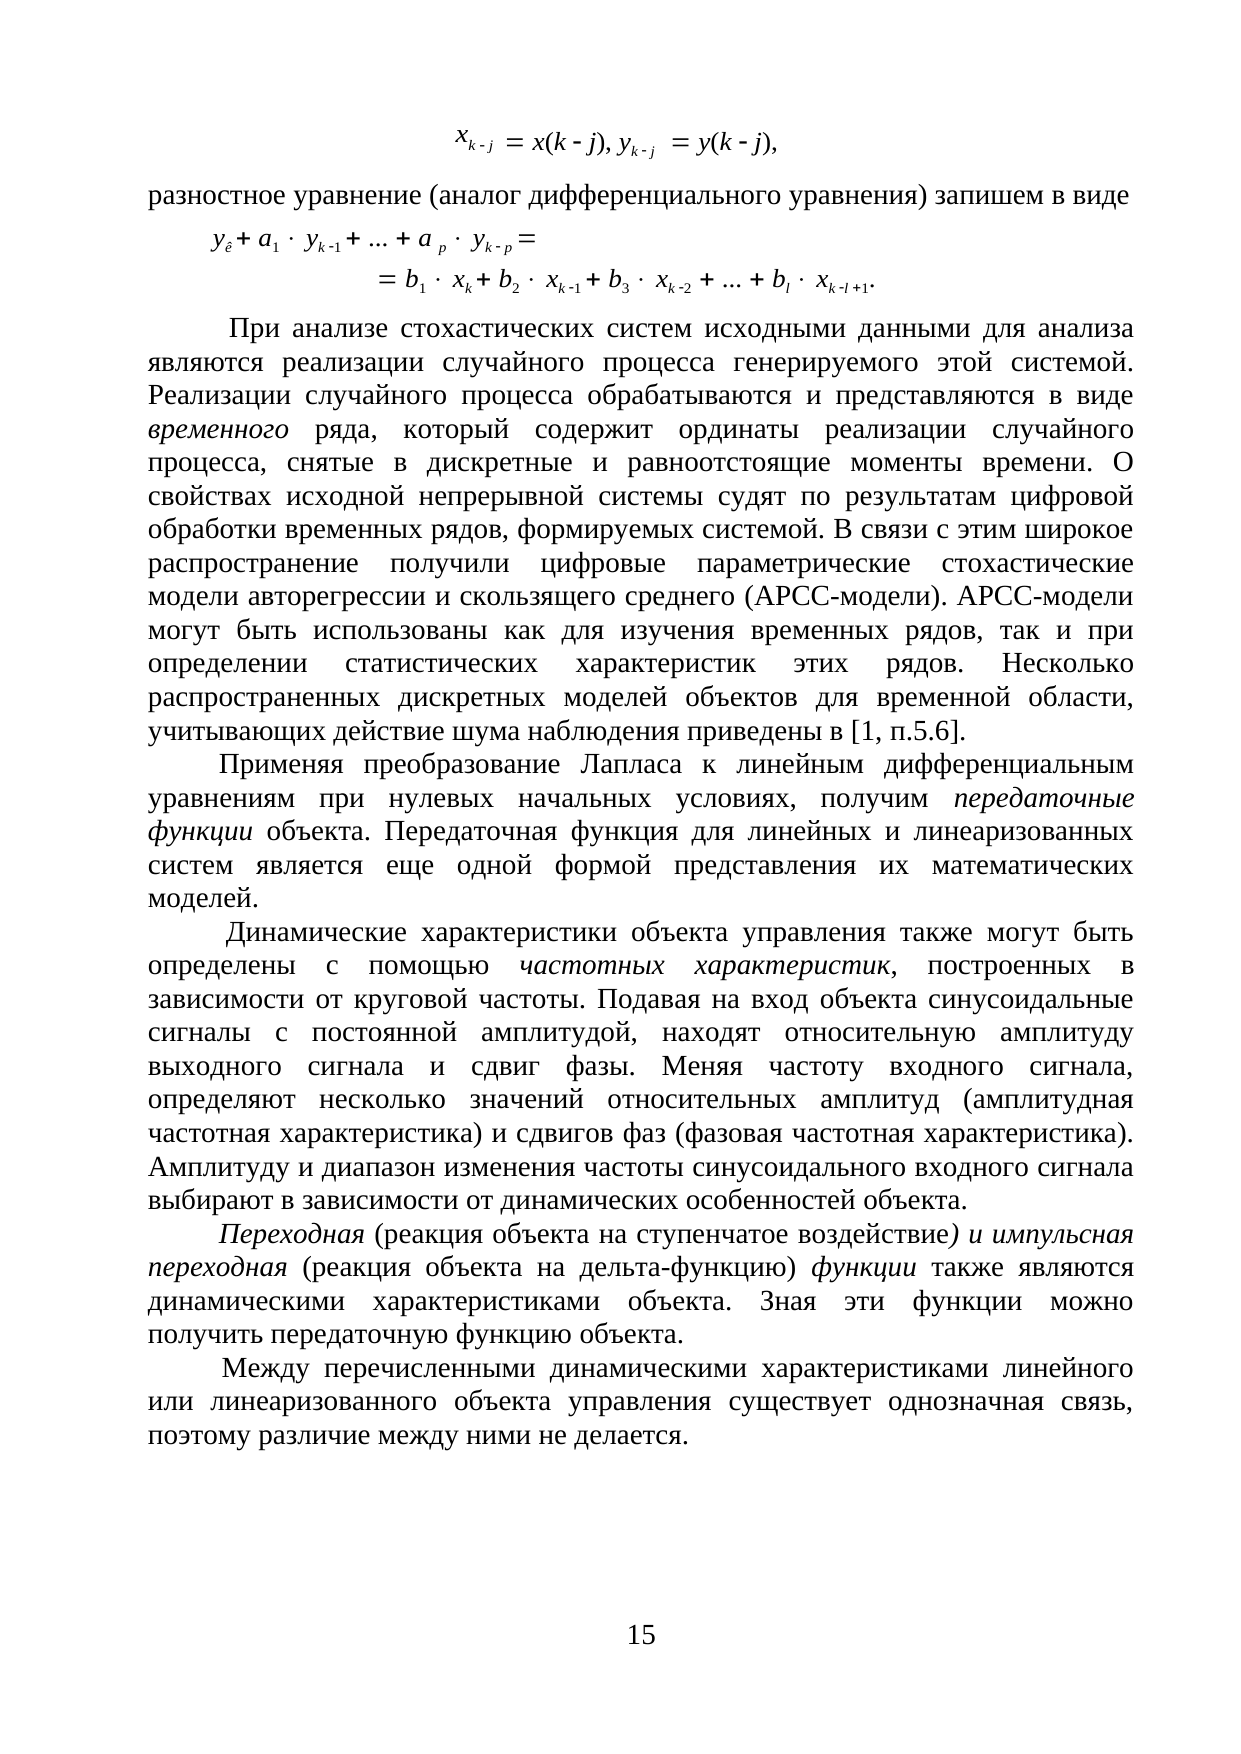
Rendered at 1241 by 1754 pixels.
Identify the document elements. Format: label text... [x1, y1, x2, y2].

text При анализе стохастических систем исходными данными для анализа являются реализации случайного процесса генерируемого этой системой. Реализации случайного процесса обрабатываются и представляются в виде временного ряда, который содержит ординаты реализации случайного процесса, снятые в дискретные и равноотстоящие моменты времени. О свойствах исходной непрерывной системы судят по результатам цифровой обработки временных рядов, формируемых системой. В связи с этим широкое распространение получили цифровые параметрические стохастические модели авторегрессии и скользящего среднего (АРСС-модели). АРСС-модели могут быть использованы как для изучения временных рядов, так и при определении статистических характеристик этих рядов. Несколько распространенных дискретных моделей объектов для временной области, учитывающих действие шума наблюдения приведены в [1, п.5.6]. [148, 310, 1134, 746]
text xk  j [114, 118, 493, 156]
text  x(k  j), yk  j [504, 126, 659, 160]
text Применяя преобразование Лапласа к линейным дифференциальным уравнениям при нулевых начальных условиях, получим передаточные функции объекта. Передаточная функция для линейных и линеаризованных систем является еще одной формой представления их математических моделей. [148, 746, 1134, 914]
text Динамические характеристики объекта управления также могут быть определены с помощью частотных характеристик, построенных в зависимости от круговой частоты. Подавая на вход объекта синусоидальные сигналы с постоянной амплитудой, находят относительную амплитуду выходного сигнала и сдвиг фазы. Меняя частоту входного сигнала, определяют несколько значений относительных амплитуд (амплитудная частотная характеристика) и сдвигов фаз (фазовая частотная характеристика). Амплитуду и диапазон изменения частоты синусоидального входного сигнала выбирают в зависимости от динамических особенностей объекта. [148, 914, 1134, 1216]
text  y(k  j), [669, 126, 1163, 156]
text  b1  xk  b2  xk 1  b3  xk 2  ...  bl  xk l 1. [376, 263, 1163, 297]
text разностное уравнение (аналог дифференциального уравнения) запишем в виде [148, 177, 1163, 211]
text Переходная (реакция объекта на ступенчатое воздействие) и импульсная переходная (реакция объекта на дельта-функцию) функции также являются динамическими характеристиками объекта. Зная эти функции можно получить передаточную функцию объекта. [148, 1216, 1134, 1350]
text Между перечисленными динамическими характеристиками линейного или линеаризованного объекта управления существует однозначная связь, поэтому различие между ними не делается. [148, 1350, 1134, 1451]
text yê  a1  yk 1  ...  a p  yk  p  [213, 222, 1163, 256]
